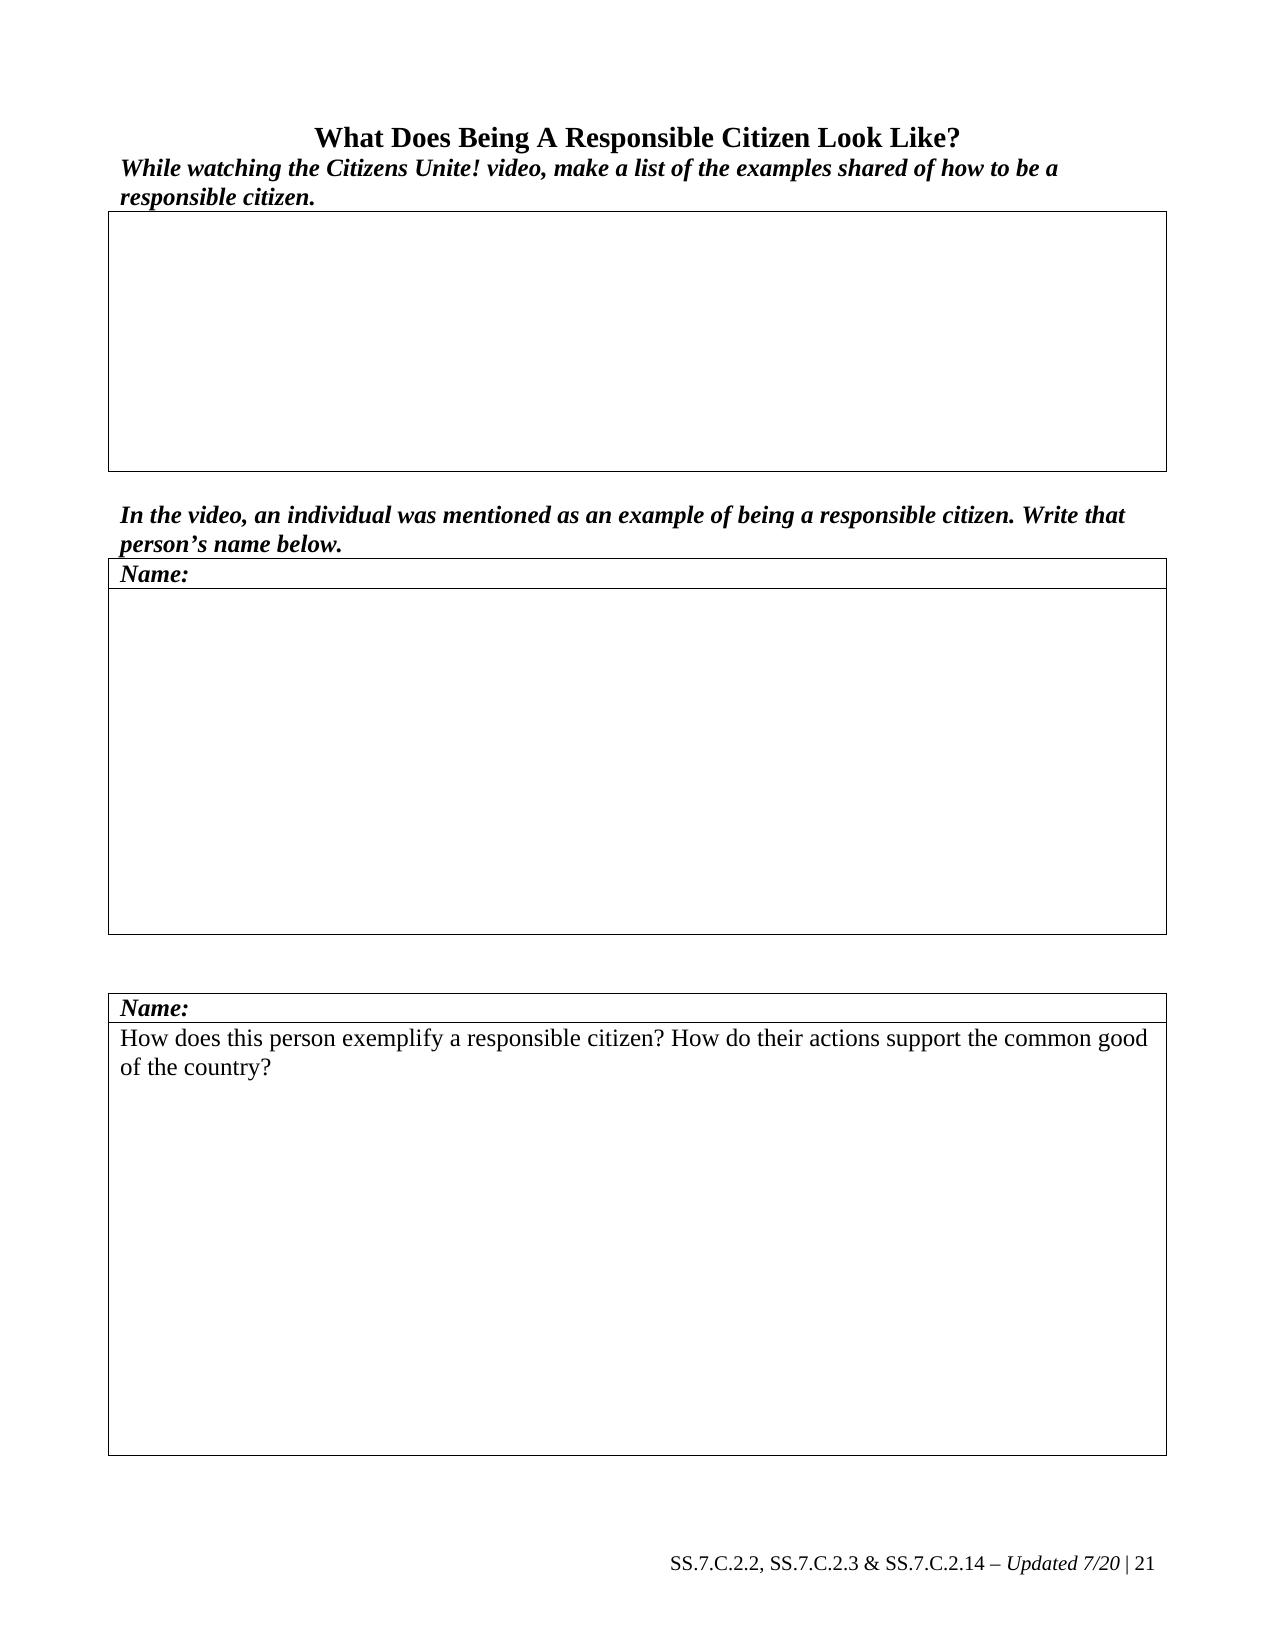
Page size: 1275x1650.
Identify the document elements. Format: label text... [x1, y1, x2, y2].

text In the video, an individual was mentioned as an example of being a responsible citizen. Write that person’s name below. [120, 501, 1155, 558]
table_header Name: [109, 994, 1166, 1022]
table_cell How does this person exemplify a responsible citizen? How do their actions support the common good of the country? [109, 1023, 1166, 1454]
table_header Name: [109, 559, 1166, 588]
table_header [109, 212, 1166, 471]
text While watching the Citizens Unite! video, make a list of the examples shared of how to be a responsible citizen. [120, 153, 1155, 211]
text What Does Being A Responsible Citizen Look Like? [120, 120, 1155, 153]
table_cell [109, 589, 1166, 934]
